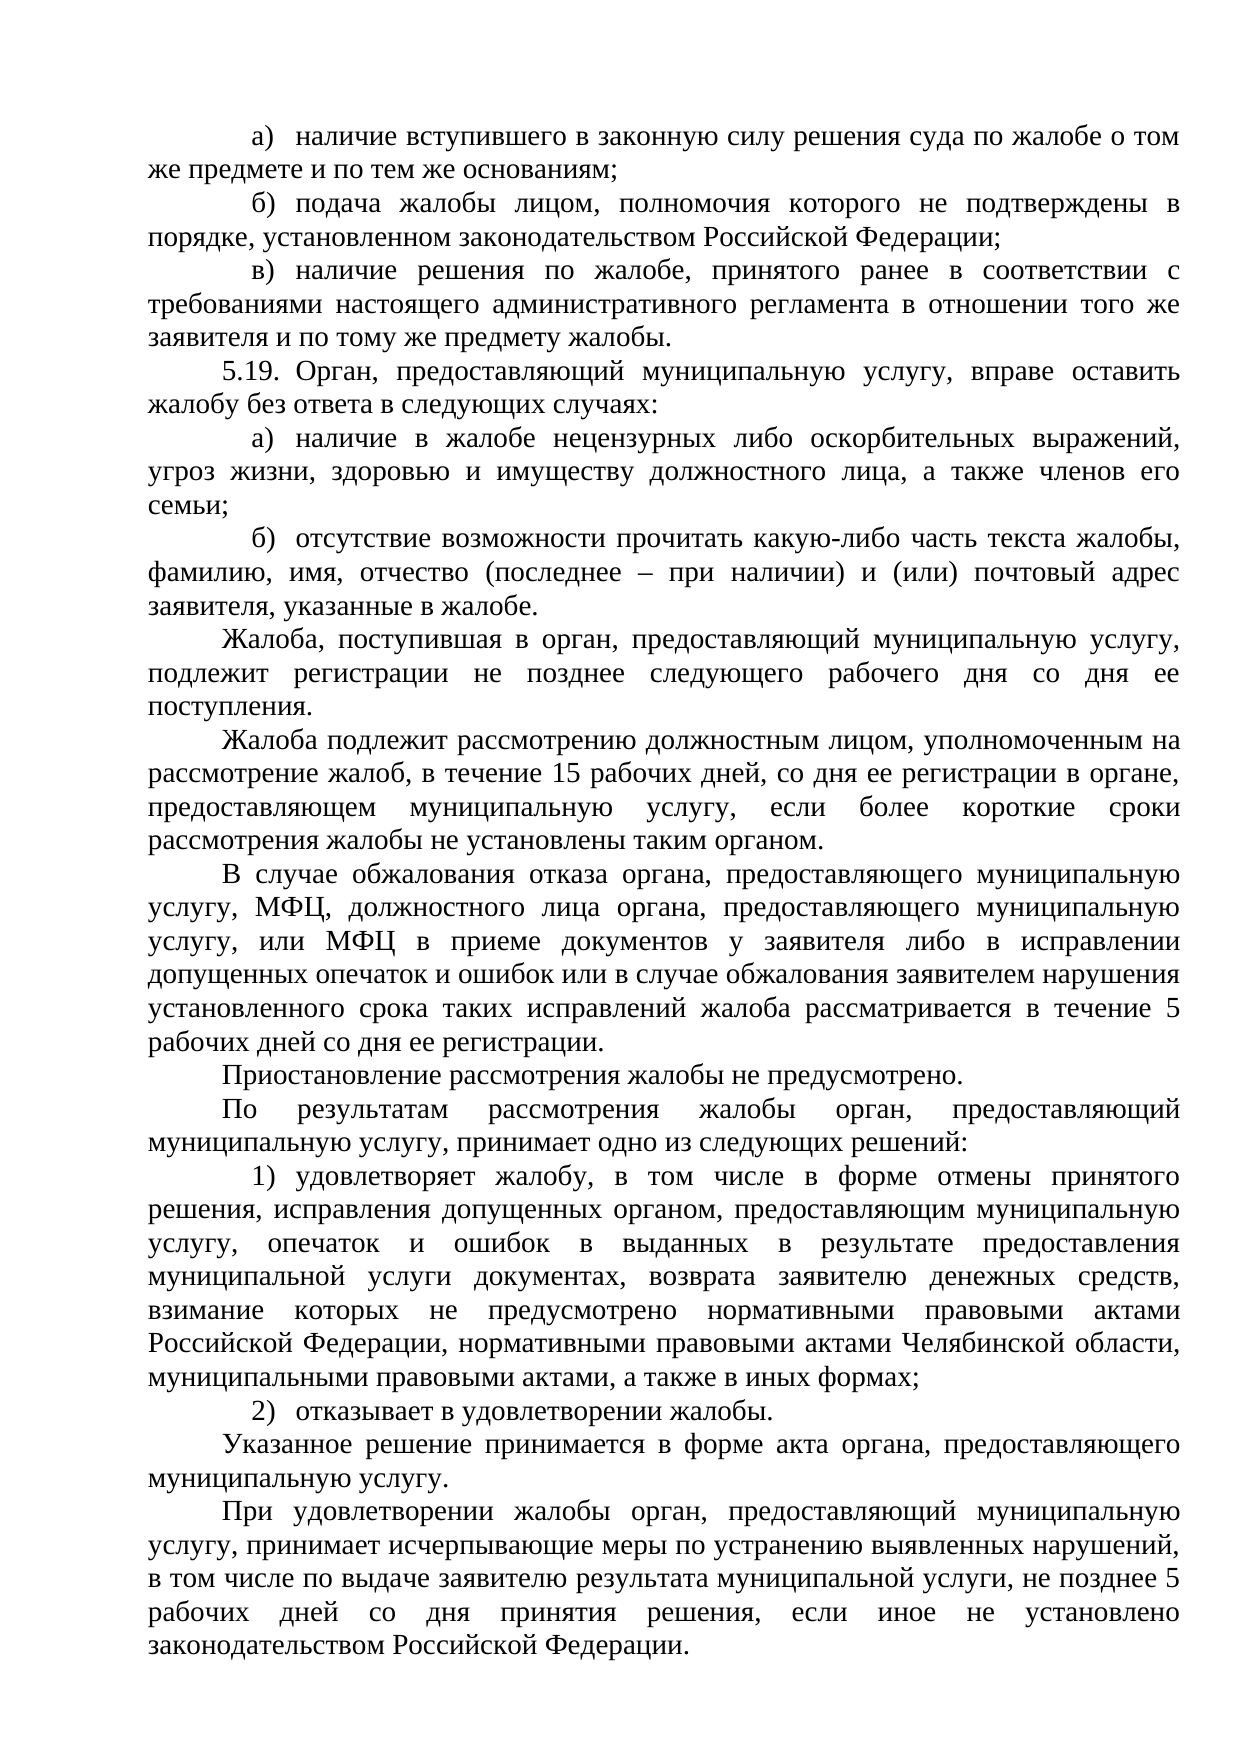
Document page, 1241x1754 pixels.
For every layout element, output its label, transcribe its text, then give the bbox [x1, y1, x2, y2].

text 5.19. Орган, предоставляющий муниципальную услугу, вправе оставить жалобу без ответа в следующих случаях: [148, 353, 1181, 420]
text в) наличие решения по жалобе, принятого ранее в соответствии с требованиями настоящего административного регламента в отношении того же заявителя и по тому же предмету жалобы. [148, 252, 1181, 353]
text При удовлетворении жалобы орган, предоставляющий муниципальную услугу, принимает исчерпывающие меры по устранению выявленных нарушений, в том числе по выдаче заявителю результата муниципальной услуги, не позднее 5 рабочих дней со дня принятия решения, если иное не установлено законодательством Российской Федерации. [148, 1493, 1181, 1661]
text Жалоба, поступившая в орган, предоставляющий муниципальную услугу, подлежит регистрации не позднее следующего рабочего дня со дня ее поступления. [148, 621, 1181, 722]
text а) наличие вступившего в законную силу решения суда по жалобе о том же предмете и по тем же основаниям; [148, 118, 1181, 185]
text Указанное решение принимается в форме акта органа, предоставляющего муниципальную услугу. [148, 1426, 1181, 1493]
text Жалоба подлежит рассмотрению должностным лицом, уполномоченным на рассмотрение жалоб, в течение 15 рабочих дней, со дня ее регистрации в органе, предоставляющем муниципальную услугу, если более короткие сроки рассмотрения жалобы не установлены таким органом. [148, 722, 1181, 856]
list отказывает в удовлетворении жалобы. [148, 1393, 1181, 1426]
text б) подача жалобы лицом, полномочия которого не подтверждены в порядке, установленном законодательством Российской Федерации; [148, 185, 1181, 252]
text б) отсутствие возможности прочитать какую-либо часть текста жалобы, фамилию, имя, отчество (последнее – при наличии) и (или) почтовый адрес заявителя, указанные в жалобе. [148, 521, 1181, 621]
text По результатам рассмотрения жалобы орган, предоставляющий муниципальную услугу, принимает одно из следующих решений: [148, 1091, 1181, 1158]
text Приостановление рассмотрения жалобы не предусмотрено. [148, 1057, 1181, 1091]
text В случае обжалования отказа органа, предоставляющего муниципальную услугу, МФЦ, должностного лица органа, предоставляющего муниципальную услугу, или МФЦ в приеме документов у заявителя либо в исправлении допущенных опечаток и ошибок или в случае обжалования заявителем нарушения установленного срока таких исправлений жалоба рассматривается в течение 5 рабочих дней со дня ее регистрации. [148, 856, 1181, 1057]
text а) наличие в жалобе нецензурных либо оскорбительных выражений, угроз жизни, здоровью и имуществу должностного лица, а также членов его семьи; [148, 420, 1181, 521]
list удовлетворяет жалобу, в том числе в форме отмены принятого решения, исправления допущенных органом, предоставляющим муниципальную услугу, опечаток и ошибок в выданных в результате предоставления муниципальной услуги документах, возврата заявителю денежных средств, взимание которых не предусмотрено нормативными правовыми актами Российской Федерации, нормативными правовыми актами Челябинской области, муниципальными правовыми актами, а также в иных формах; [148, 1158, 1181, 1393]
